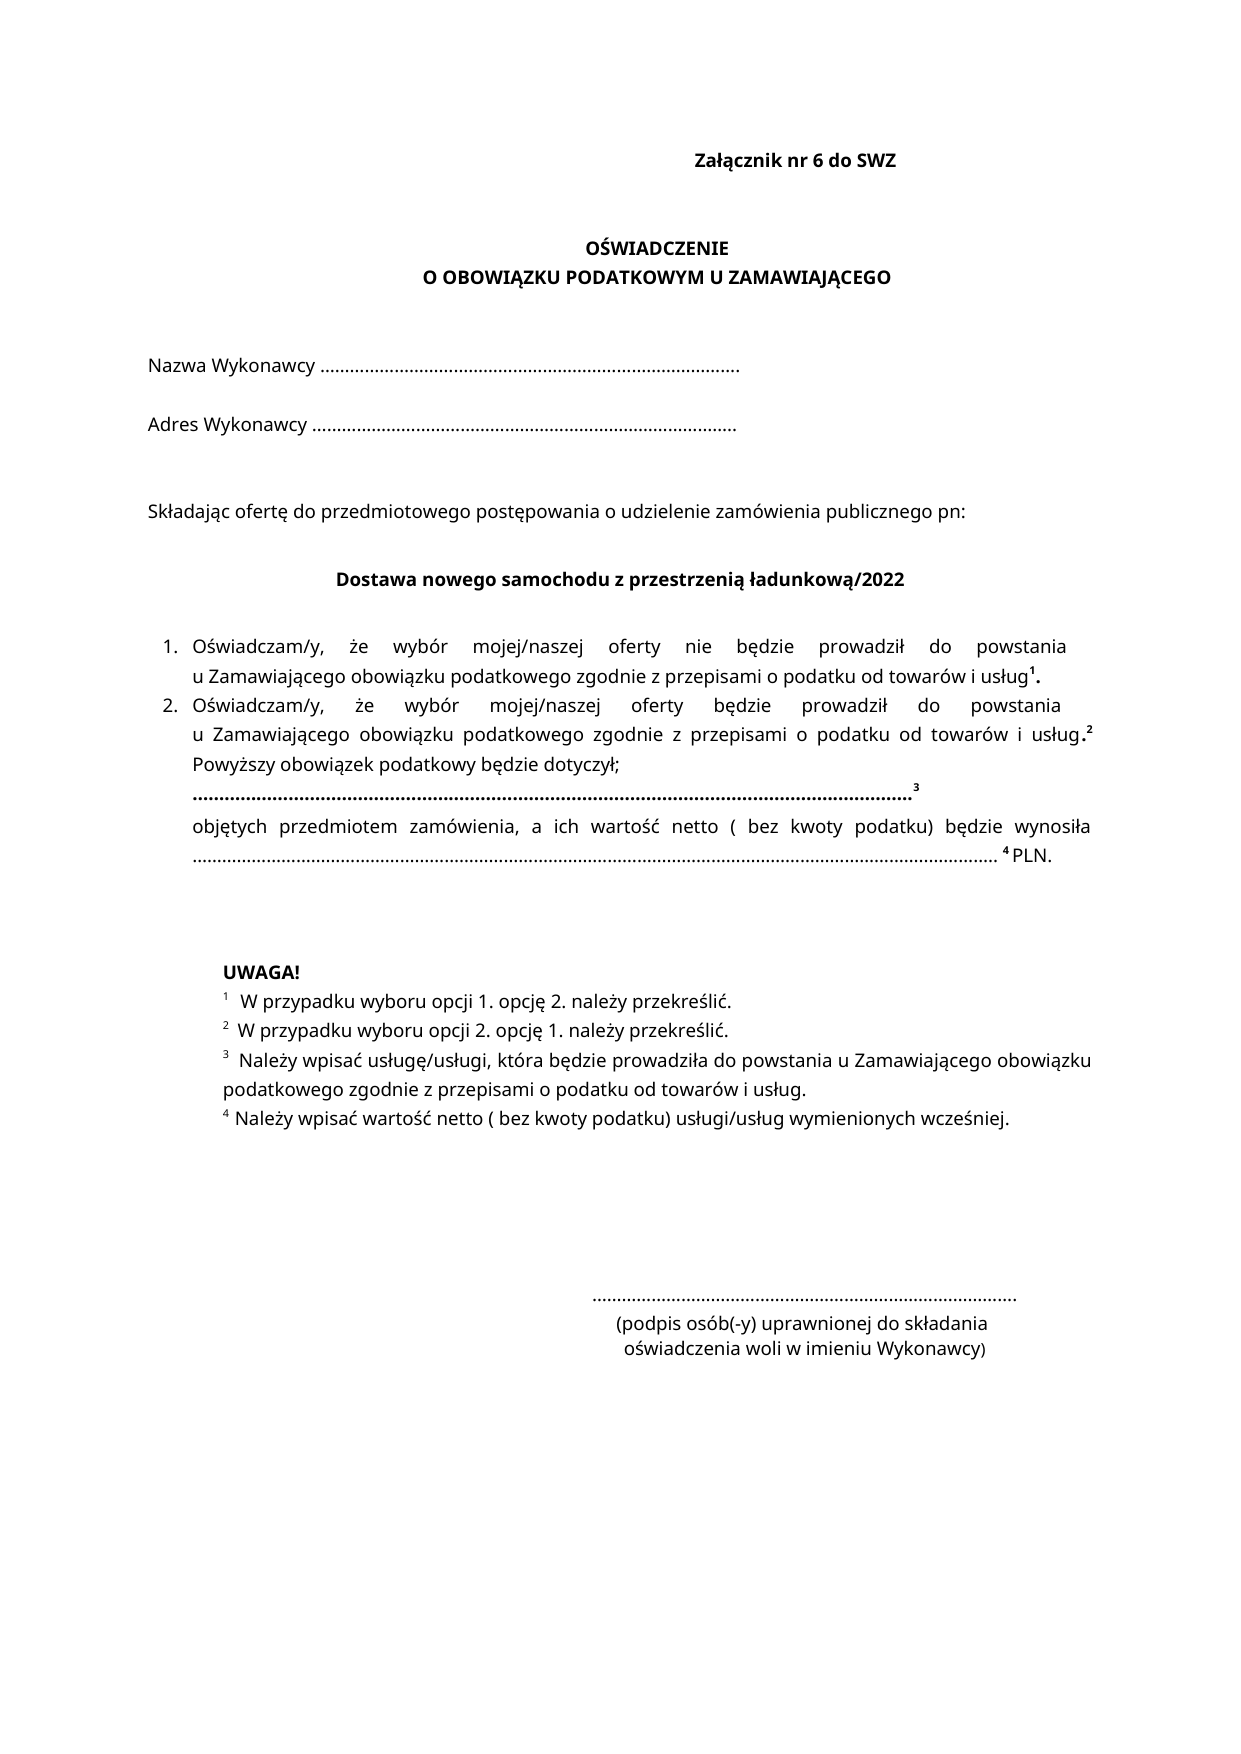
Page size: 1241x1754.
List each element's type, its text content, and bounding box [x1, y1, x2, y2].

list Oświadczam/y, że wybór mojej/naszej oferty będzie prowadził do powstania u Zamawiającego obowiązku podatkowego zgodnie z przepisami o podatku od towarów i usług.2 Powyższy obowiązek podatkowy będzie dotyczył; [162, 692, 1093, 776]
text O OBOWIĄZKU PODATKOWYM U ZAMAWIAJĄCEGO [148, 265, 1093, 290]
text Załącznik nr 6 do SWZ [148, 148, 1093, 173]
text Składając ofertę do przedmiotowego postępowania o udzielenie zamówienia publicznego pn: [148, 499, 1093, 524]
text ……………………………………………………………….…………. [444, 1281, 1093, 1306]
text 1 W przypadku wyboru opcji 1. opcję 2. należy przekreślić. [223, 988, 1093, 1014]
text UWAGA! [223, 959, 1093, 985]
list objętych przedmiotem zamówienia, a ich wartość netto ( bez kwoty podatku) będzie wynosiła …………………………………………………………………………………………………………………………………..………….. 4 PLN. [192, 813, 1093, 868]
text Dostawa nowego samochodu z przestrzenią ładunkową/2022 [148, 566, 1093, 592]
text (podpis osób(-y) uprawnionej do składania oświadczenia woli w imieniu Wykonawcy) [516, 1310, 1093, 1361]
list Oświadczam/y, że wybór mojej/naszej oferty nie będzie prowadził do powstania u Zamawiającego obowiązku podatkowego zgodnie z przepisami o podatku od towarów i usług1. [162, 634, 1093, 688]
text 3 Należy wpisać usługę/usługi, która będzie prowadziła do powstania u Zamawiającego obowiązku podatkowego zgodnie z przepisami o podatku od towarów i usług. [223, 1047, 1093, 1102]
text 2 W przypadku wyboru opcji 2. opcję 1. należy przekreślić. [223, 1018, 1093, 1043]
text OŚWIADCZENIE [148, 235, 1093, 261]
text 4 Należy wpisać wartość netto ( bez kwoty podatku) usługi/usług wymienionych wcześniej. [223, 1106, 1093, 1131]
text Adres Wykonawcy ………………………………………………………………………….. [148, 411, 1093, 437]
text Nazwa Wykonawcy …………………………………………………………………………. [148, 352, 1093, 378]
list ………………………………………………………………………………………………………….…………..3 [192, 780, 1093, 806]
